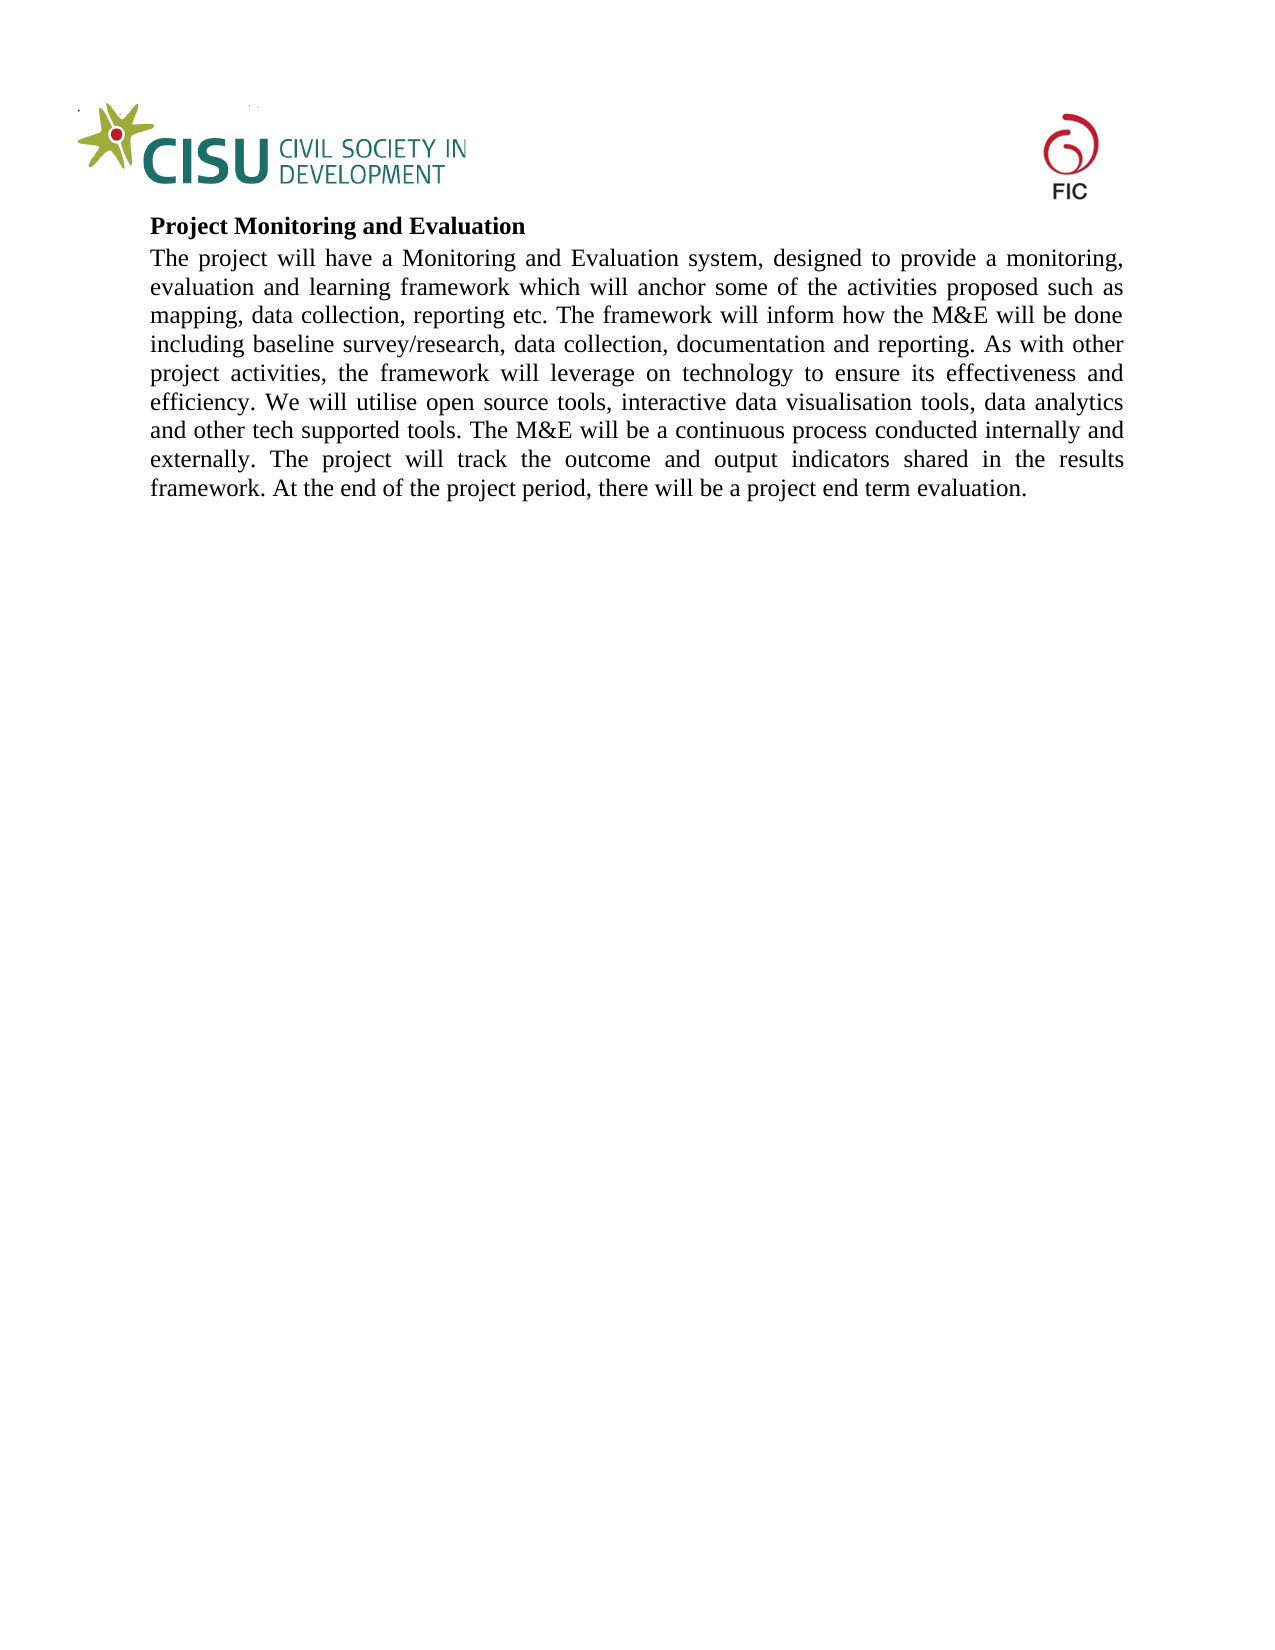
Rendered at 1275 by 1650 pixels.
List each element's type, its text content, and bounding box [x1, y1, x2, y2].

picture [77, 103, 466, 184]
picture [1029, 103, 1115, 211]
text The project will have a Monitoring and Evaluation system, designed to provide a monitoring, evaluation and learning framework which will anchor some of the activities proposed such as mapping, data collection, reporting etc. The framework will inform how the M&E will be done including baseline survey/research, data collection, documentation and reporting. As with other project activities, the framework will leverage on technology to ensure its effectiveness and efficiency. We will utilise open source tools, interactive data visualisation tools, data analytics and other tech supported tools. The M&E will be a continuous process conducted internally and externally. The project will track the outcome and output indicators shared in the results framework. At the end of the project period, there will be a project end term evaluation. [150, 243, 1125, 502]
text Project Monitoring and Evaluation [150, 211, 1125, 240]
